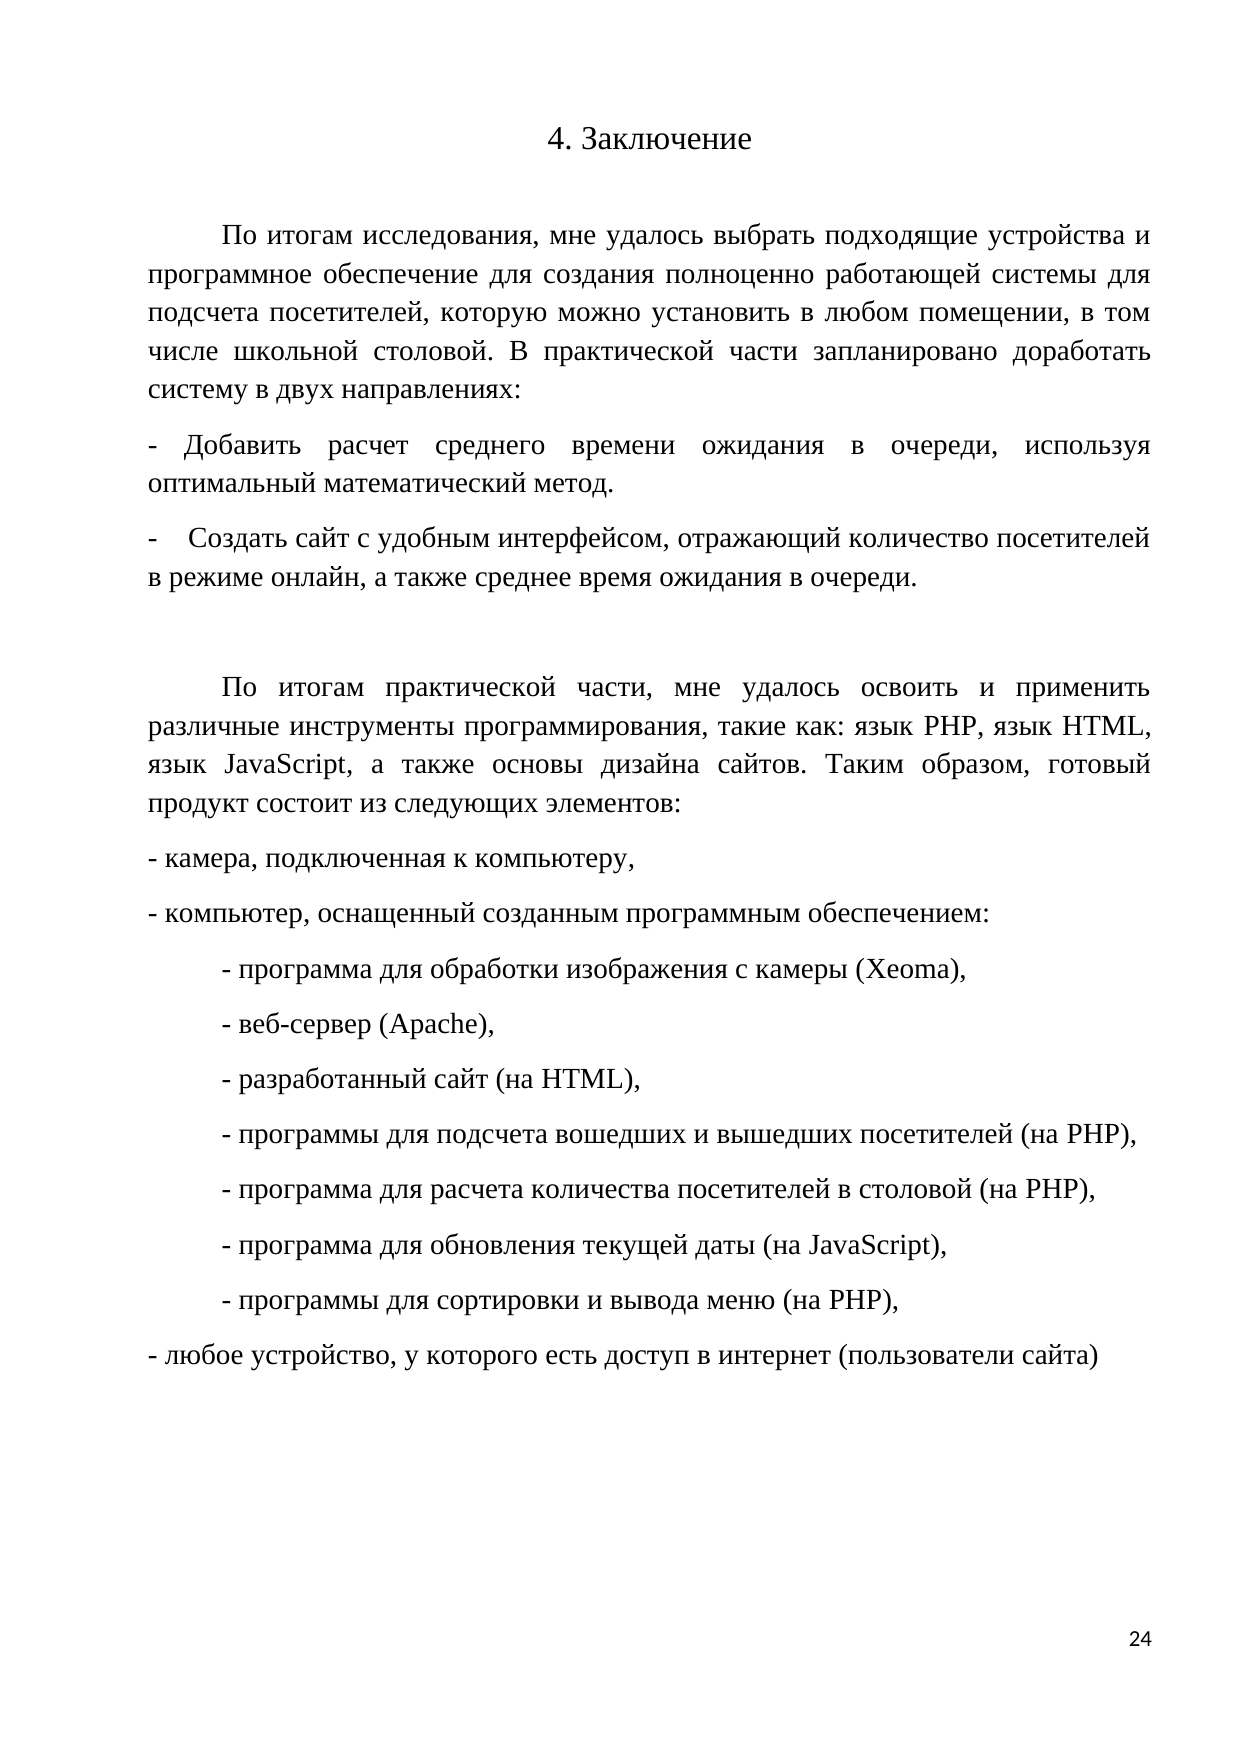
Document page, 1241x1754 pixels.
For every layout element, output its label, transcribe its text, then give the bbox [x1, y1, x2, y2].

text - программы для сортировки и вывода меню (на PHP), [148, 1282, 1152, 1316]
text - веб-сервер (Apache), [148, 1006, 1152, 1039]
text - любое устройство, у которого есть доступ в интернет (пользователи сайта) [148, 1337, 1152, 1371]
text - Создать сайт с удобным интерфейсом, отражающий количество посетителей в режиме онлайн, а также среднее время ожидания в очереди. [148, 521, 1152, 593]
text - разработанный сайт (на HTML), [148, 1061, 1152, 1095]
text По итогам исследования, мне удалось выбрать подходящие устройства и программное обеспечение для создания полноценно работающей системы для подсчета посетителей, которую можно установить в любом помещении, в том числе школьной столовой. В практической части запланировано доработать систему в двух направлениях: [148, 217, 1152, 405]
text - программа для расчета количества посетителей в столовой (на PHP), [148, 1172, 1152, 1205]
text - программы для подсчета вошедших и вышедших посетителей (на PHP), [148, 1116, 1152, 1150]
text - программа для обновления текущей даты (на JavaScript), [148, 1227, 1152, 1260]
text 4. Заключение [148, 118, 1152, 156]
text - камера, подключенная к компьютеру, [148, 840, 1152, 874]
text - компьютер, оснащенный созданным программным обеспечением: [148, 896, 1152, 929]
text - программа для обработки изображения с камеры (Xeoma), [148, 951, 1152, 984]
text - Добавить расчет среднего времени ожидания в очереди, используя оптимальный математический метод. [148, 427, 1152, 499]
text По итогам практической части, мне удалось освоить и применить различные инструменты программирования, такие как: язык PHP, язык HTML, язык JavaScript, а также основы дизайна сайтов. Таким образом, готовый продукт состоит из следующих элементов: [148, 669, 1152, 819]
